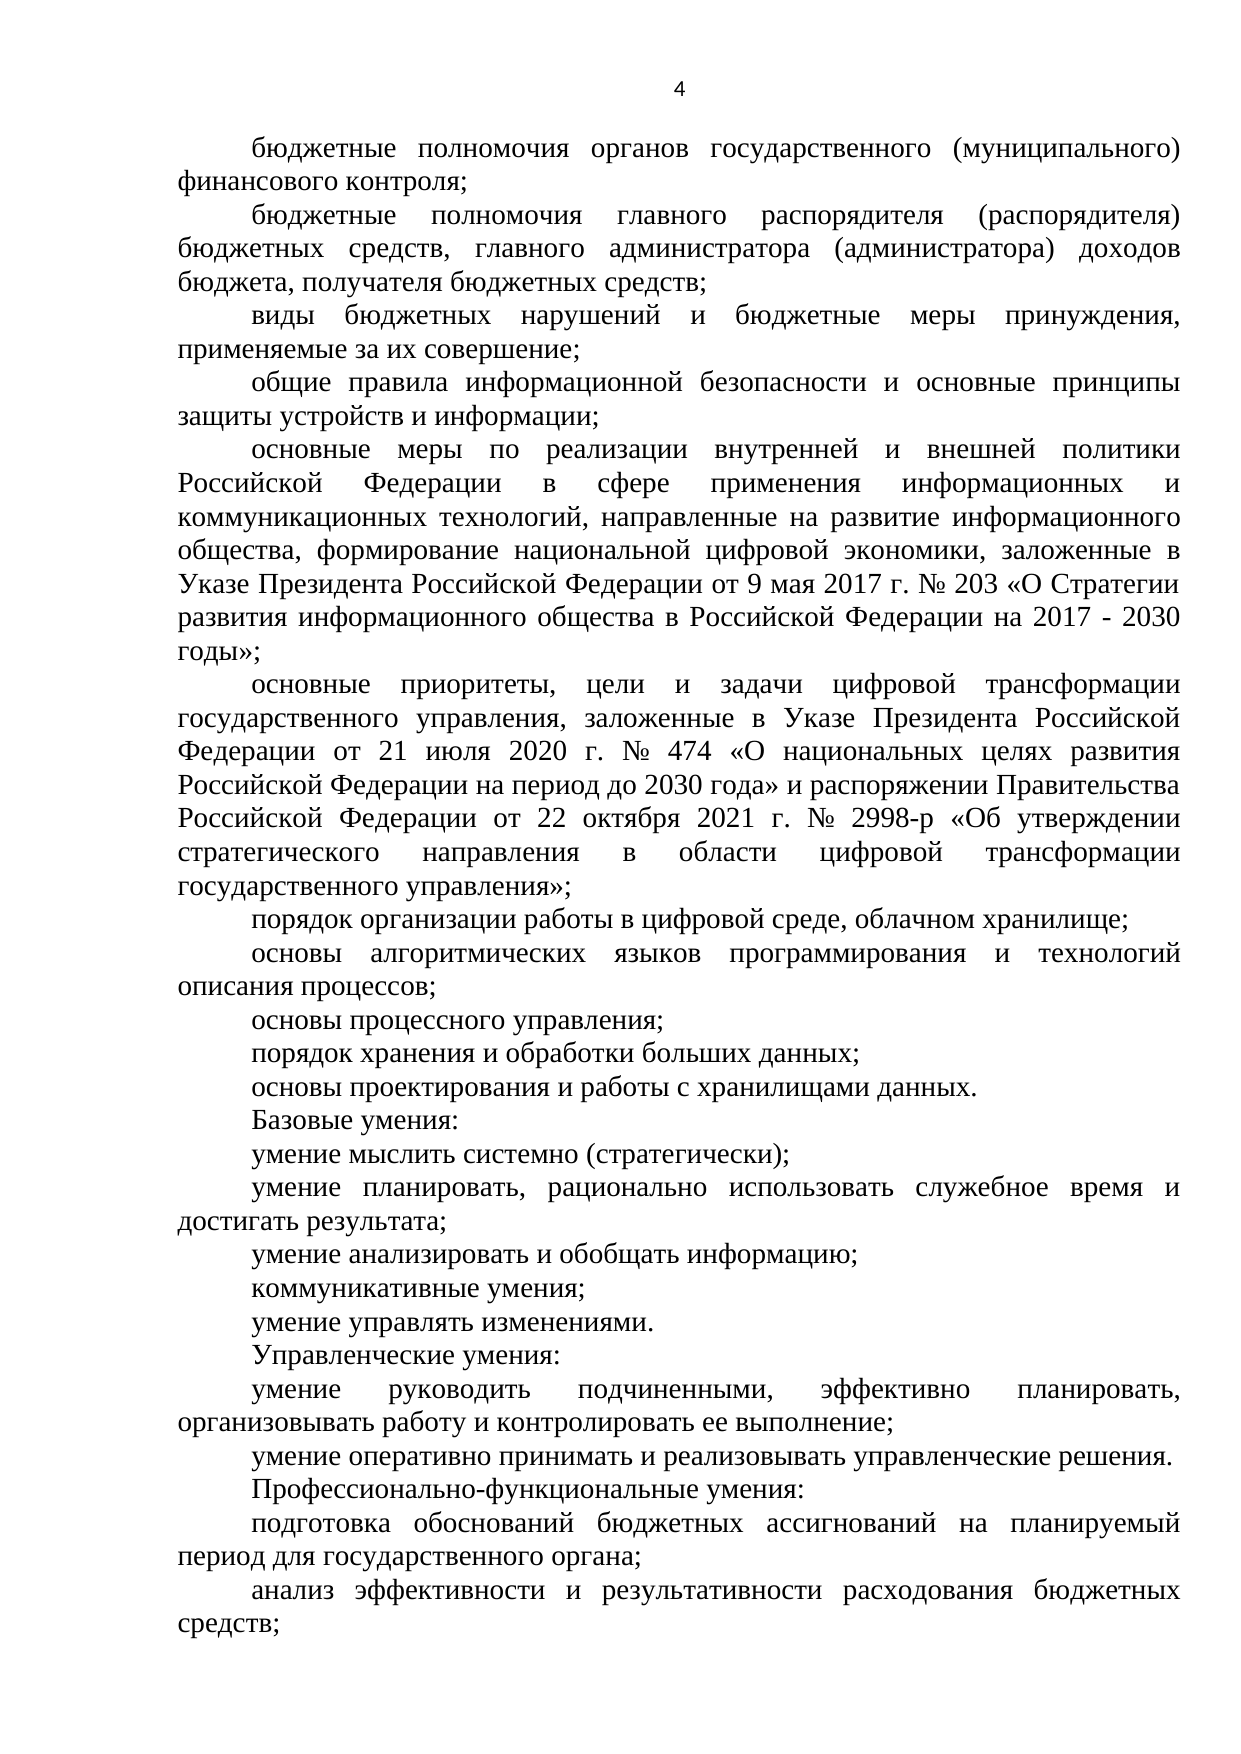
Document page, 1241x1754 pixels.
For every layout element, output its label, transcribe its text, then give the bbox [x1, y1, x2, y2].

text основные меры по реализации внутренней и внешней политики Российской Федерации в сфере применения информационных и коммуникационных технологий, направленные на развитие информационного общества, формирование национальной цифровой экономики, заложенные в Указе Президента Российской Федерации от 9 мая 2017 г. № 203 «О Стратегии развития информационного общества в Российской Федерации на 2017 - 2030 годы»; [177, 432, 1181, 666]
text общие правила информационной безопасности и основные принципы защиты устройств и информации; [177, 364, 1181, 432]
text основные приоритеты, цели и задачи цифровой трансформации государственного управления, заложенные в Указе Президента Российской Федерации от 21 июля 2020 г. № 474 «О национальных целях развития Российской Федерации на период до 2030 года» и распоряжении Правительства Российской Федерации от 22 октября 2021 г. № 2998-р «Об утверждении стратегического направления в области цифровой трансформации государственного управления»; [177, 666, 1181, 901]
text Базовые умения: [177, 1102, 1181, 1136]
text основы алгоритмических языков программирования и технологий описания процессов; [177, 935, 1181, 1002]
text основы процессного управления; [177, 1002, 1181, 1035]
text умение оперативно принимать и реализовывать управленческие решения. [177, 1438, 1181, 1471]
text подготовка обоснований бюджетных ассигнований на планируемый период для государственного органа; [177, 1505, 1181, 1572]
text бюджетные полномочия главного распорядителя (распорядителя) бюджетных средств, главного администратора (администратора) доходов бюджета, получателя бюджетных средств; [177, 197, 1181, 297]
text основы проектирования и работы с хранилищами данных. [177, 1069, 1181, 1102]
text умение мыслить системно (стратегически); [177, 1136, 1181, 1169]
text Профессионально-функциональные умения: [177, 1471, 1181, 1505]
text умение управлять изменениями. [177, 1304, 1181, 1337]
text виды бюджетных нарушений и бюджетные меры принуждения, применяемые за их совершение; [177, 297, 1181, 364]
text умение планировать, рационально использовать служебное время и достигать результата; [177, 1169, 1181, 1237]
text Управленческие умения: [251, 1337, 1181, 1371]
text бюджетные полномочия органов государственного (муниципального) финансового контроля; [177, 130, 1181, 197]
text умение анализировать и обобщать информацию; [177, 1237, 1181, 1270]
text анализ эффективности и результативности расходования бюджетных средств; [177, 1572, 1181, 1639]
text порядок организации работы в цифровой среде, облачном хранилище; [177, 901, 1181, 935]
text коммуникативные умения; [177, 1270, 1181, 1304]
text порядок хранения и обработки больших данных; [177, 1035, 1181, 1069]
text умение руководить подчиненными, эффективно планировать, организовывать работу и контролировать ее выполнение; [177, 1371, 1181, 1438]
